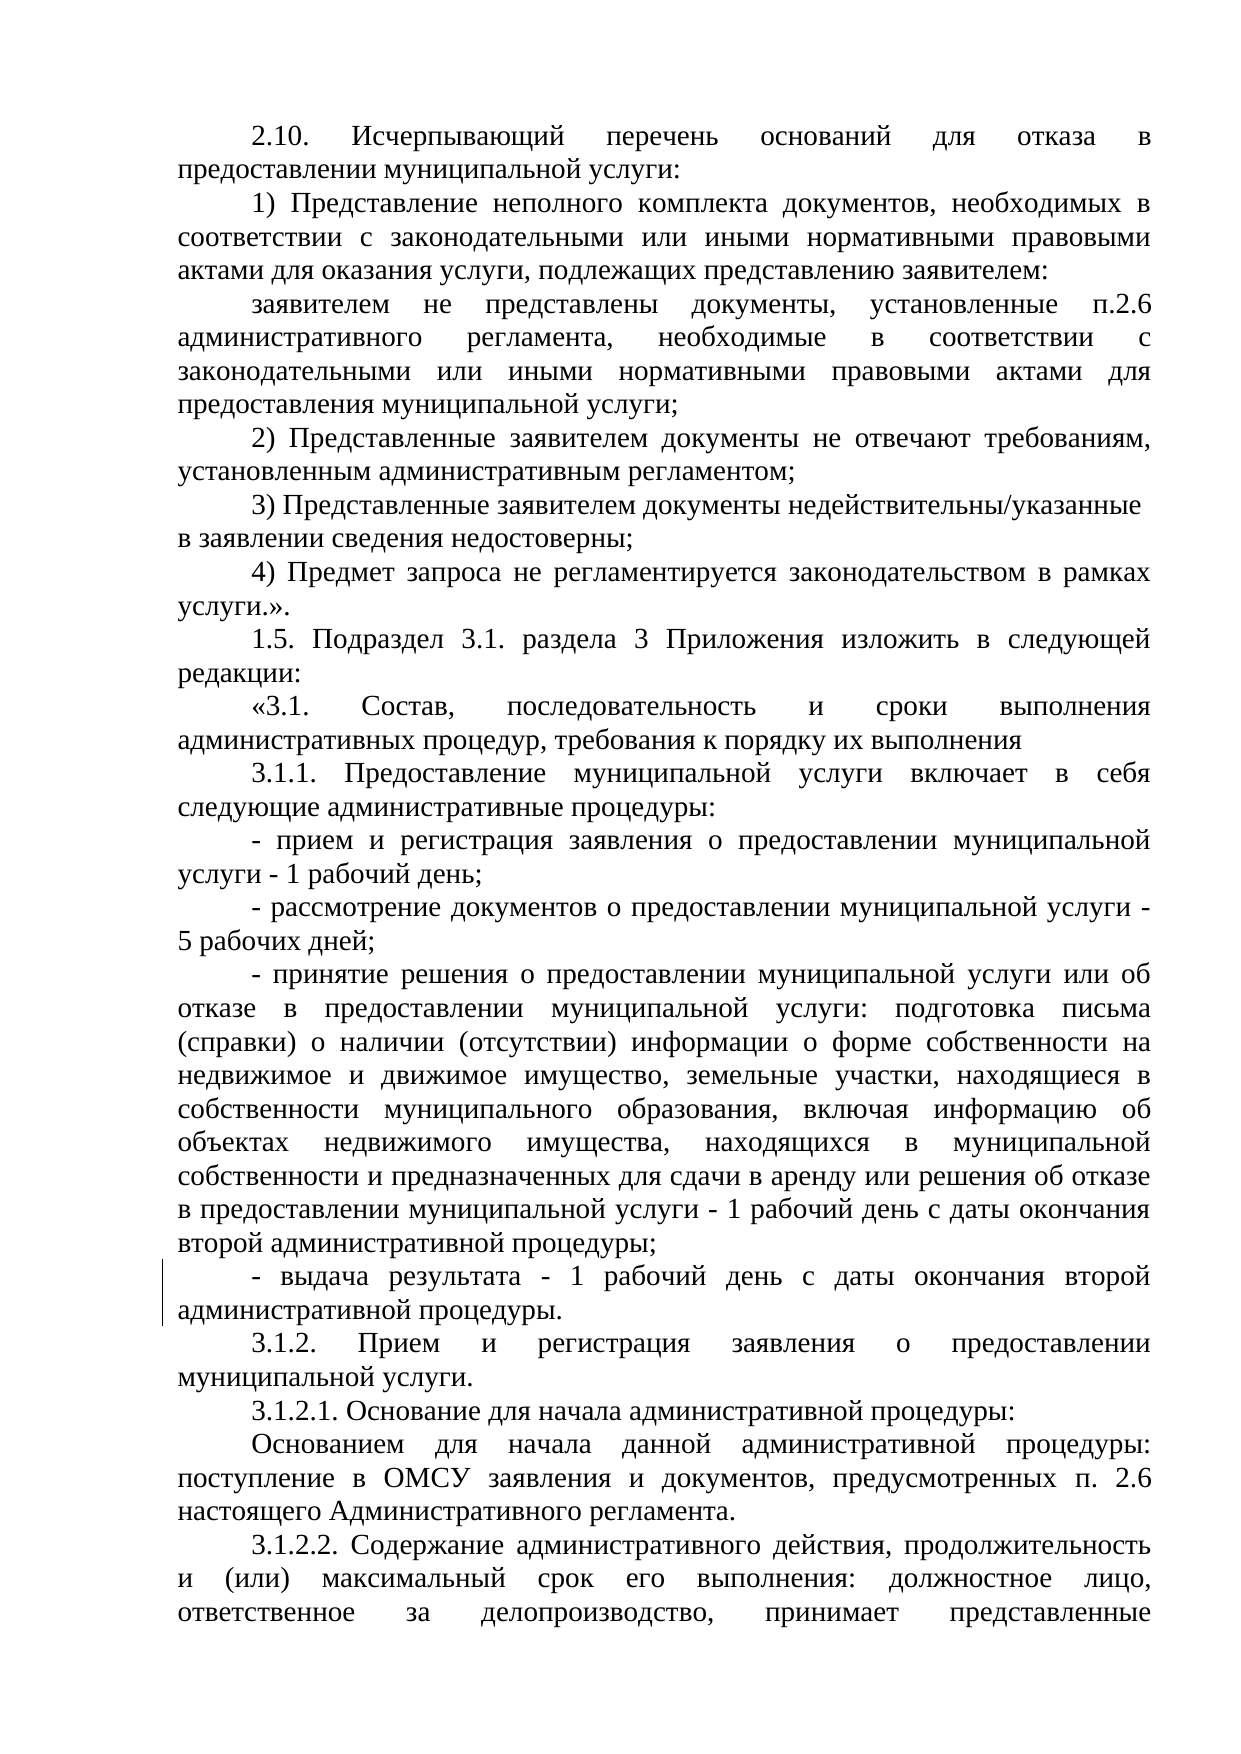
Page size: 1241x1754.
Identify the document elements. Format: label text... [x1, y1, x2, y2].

text 3) Представленные заявителем документы недействительны/указанные в заявлении сведения недостоверны; [177, 487, 1152, 554]
text - выдача результата - 1 рабочий день с даты окончания второйадминистративной процедуры. [177, 1258, 1152, 1326]
text 3.1.1. Предоставление муниципальной услуги включает в себя следующие административные процедуры: [177, 755, 1152, 822]
text - прием и регистрация заявления о предоставлении муниципальной услуги - 1 рабочий день; [177, 822, 1152, 889]
text Основанием для начала данной административной процедуры: поступление в ОМСУ заявления и документов, предусмотренных п. 2.6 настоящего Административного регламента. [177, 1426, 1152, 1527]
text «3.1. Состав, последовательность и сроки выполнения административных процедур, требования к порядку их выполнения [177, 688, 1152, 755]
text 1.5. Подраздел 3.1. раздела 3 Приложения изложить в следующей редакции: [177, 621, 1152, 688]
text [177, 1527, 1152, 1627]
text 2) Представленные заявителем документы не отвечают требованиям, установленным административным регламентом; [177, 420, 1152, 487]
text 2.10. Исчерпывающий перечень оснований для отказа в предоставлении муниципальной услуги: [177, 118, 1152, 185]
text - рассмотрение документов о предоставлении муниципальной услуги - 5 рабочих дней; [177, 889, 1152, 957]
text 1) Представление неполного комплекта документов, необходимых в соответствии с законодательными или иными нормативными правовыми актами для оказания услуги, подлежащих представлению заявителем: [177, 185, 1152, 286]
text заявителем не представлены документы, установленные п.2.6 административного регламента, необходимые в соответствии с законодательными или иными нормативными правовыми актами для предоставления муниципальной услуги; [177, 286, 1152, 420]
text 3.1.2. Прием и регистрация заявления о предоставлении муниципальной услуги. [177, 1326, 1152, 1393]
text 3.1.2.1. Основание для начала административной процедуры: [177, 1393, 1152, 1426]
text 4) Предмет запроса не регламентируется законодательством в рамках услуги.». [177, 554, 1152, 621]
text - принятие решения о предоставлении муниципальной услуги или об отказе в предоставлении муниципальной услуги: подготовка письма (справки) о наличии (отсутствии) информации о форме собственности на недвижимое и движимое имущество, земельные участки, находящиеся в собственности муниципального образования, включая информацию об объектах недвижимого имущества, находящихся в муниципальной собственности и предназначенных для сдачи в аренду или решения об отказе в предоставлении муниципальной услуги - 1 рабочий день с даты окончания второй административной процедуры; [177, 957, 1152, 1258]
